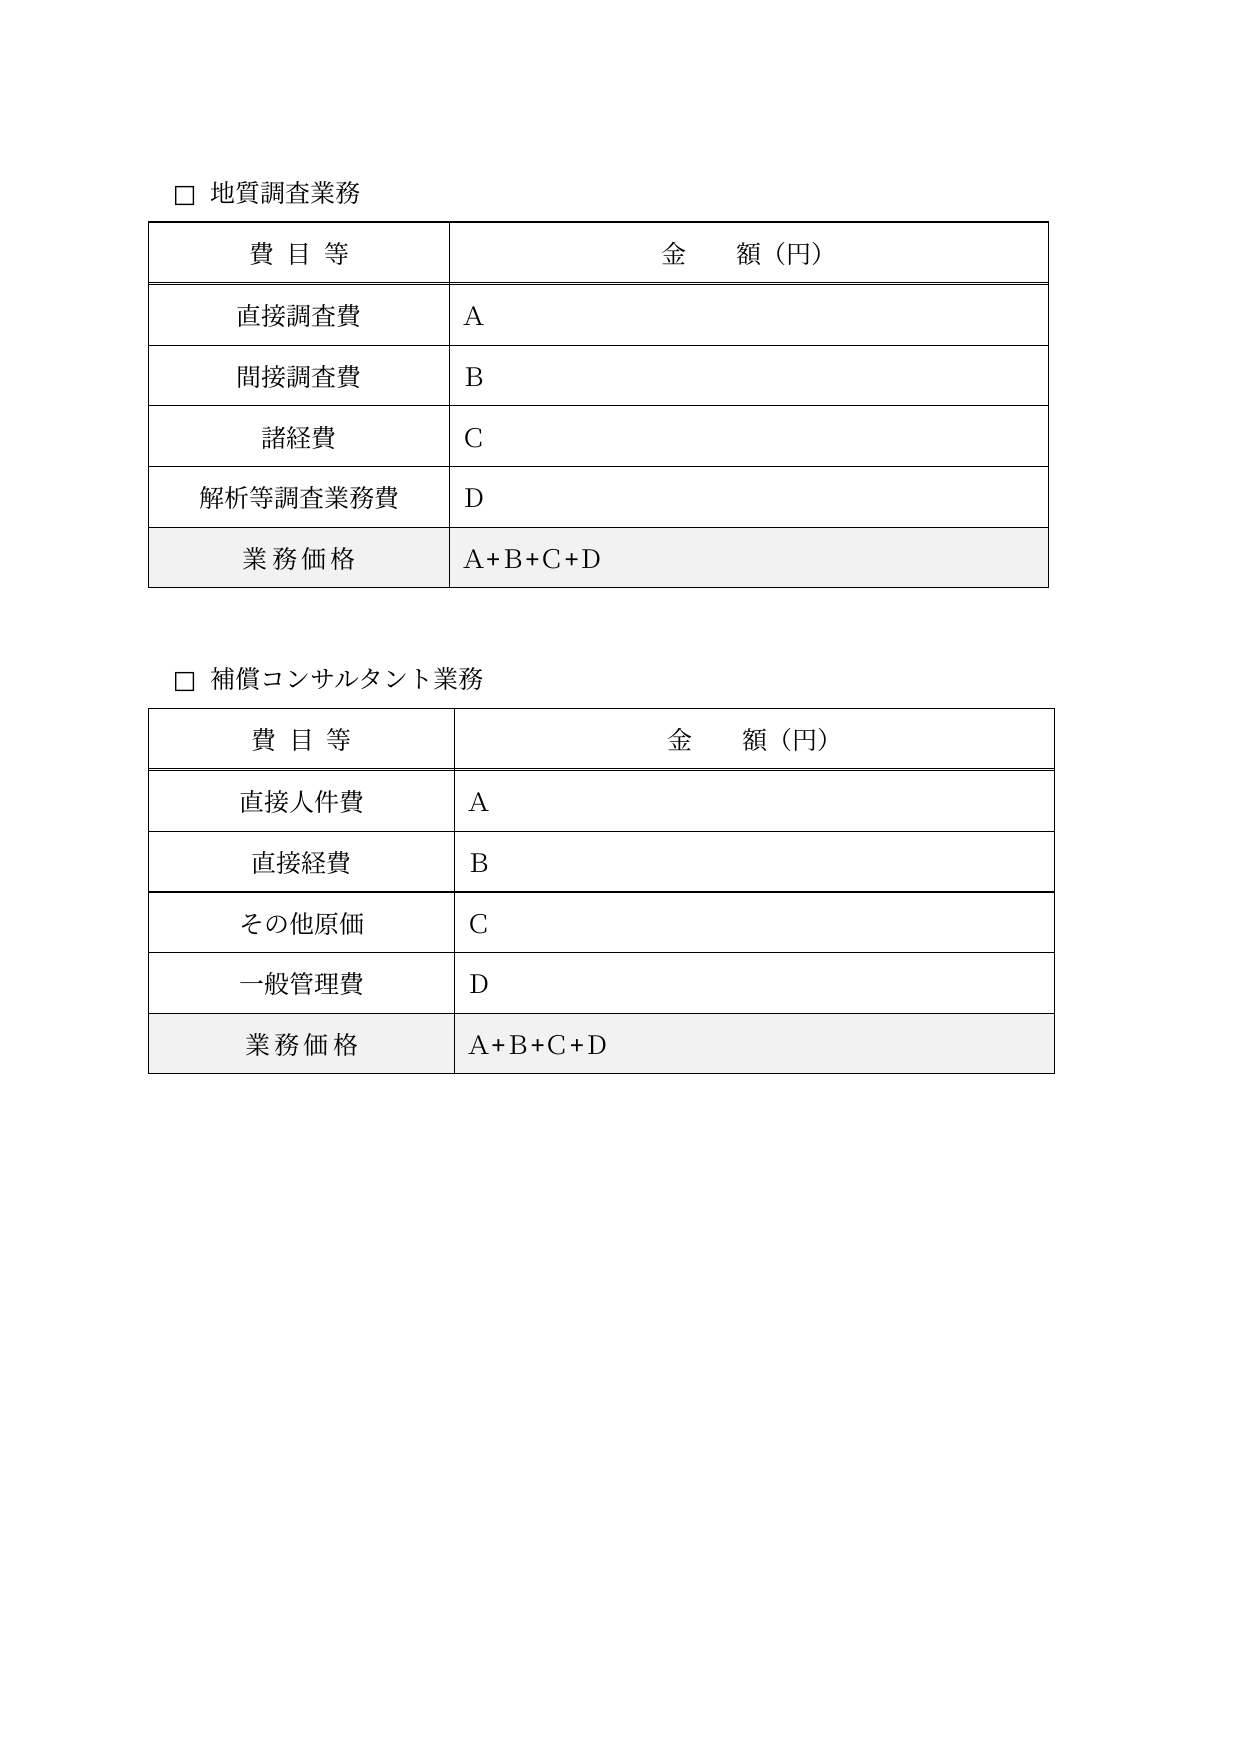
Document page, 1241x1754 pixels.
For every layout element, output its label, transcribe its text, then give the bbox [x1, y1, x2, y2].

table_cell Ｄ [450, 467, 1048, 527]
table_cell Ｃ [455, 893, 1054, 952]
list 補償コンサルタント業務 [173, 648, 1072, 707]
table_cell 一般管理費 [149, 953, 454, 1013]
table_cell 直接経費 [149, 832, 454, 891]
table_header 金 額（円） [450, 223, 1048, 282]
table_cell 解析等調査業務費 [149, 467, 449, 527]
table_cell Ａ+Ｂ+Ｃ+Ｄ [455, 1014, 1054, 1073]
table_cell Ｂ [455, 832, 1054, 891]
table_cell Ａ [455, 771, 1054, 831]
list 地質調査業務 [173, 162, 1122, 221]
table_cell Ａ+Ｂ+Ｃ+Ｄ [450, 528, 1048, 587]
table_cell 業務価格 [149, 528, 449, 587]
table_header 費目等 [149, 223, 449, 282]
table_cell Ａ [450, 285, 1048, 345]
table_cell 諸経費 [149, 406, 449, 466]
table_cell Ｄ [455, 953, 1054, 1013]
table_cell その他原価 [149, 893, 454, 952]
table_cell 業務価格 [149, 1014, 454, 1073]
table_cell 直接調査費 [149, 285, 449, 345]
table_cell Ｃ [450, 406, 1048, 466]
table_header 費目等 [149, 709, 454, 768]
table_header 金 額（円） [455, 709, 1054, 768]
table_cell 間接調査費 [149, 346, 449, 405]
table_cell Ｂ [450, 346, 1048, 405]
table_cell 直接人件費 [149, 771, 454, 831]
